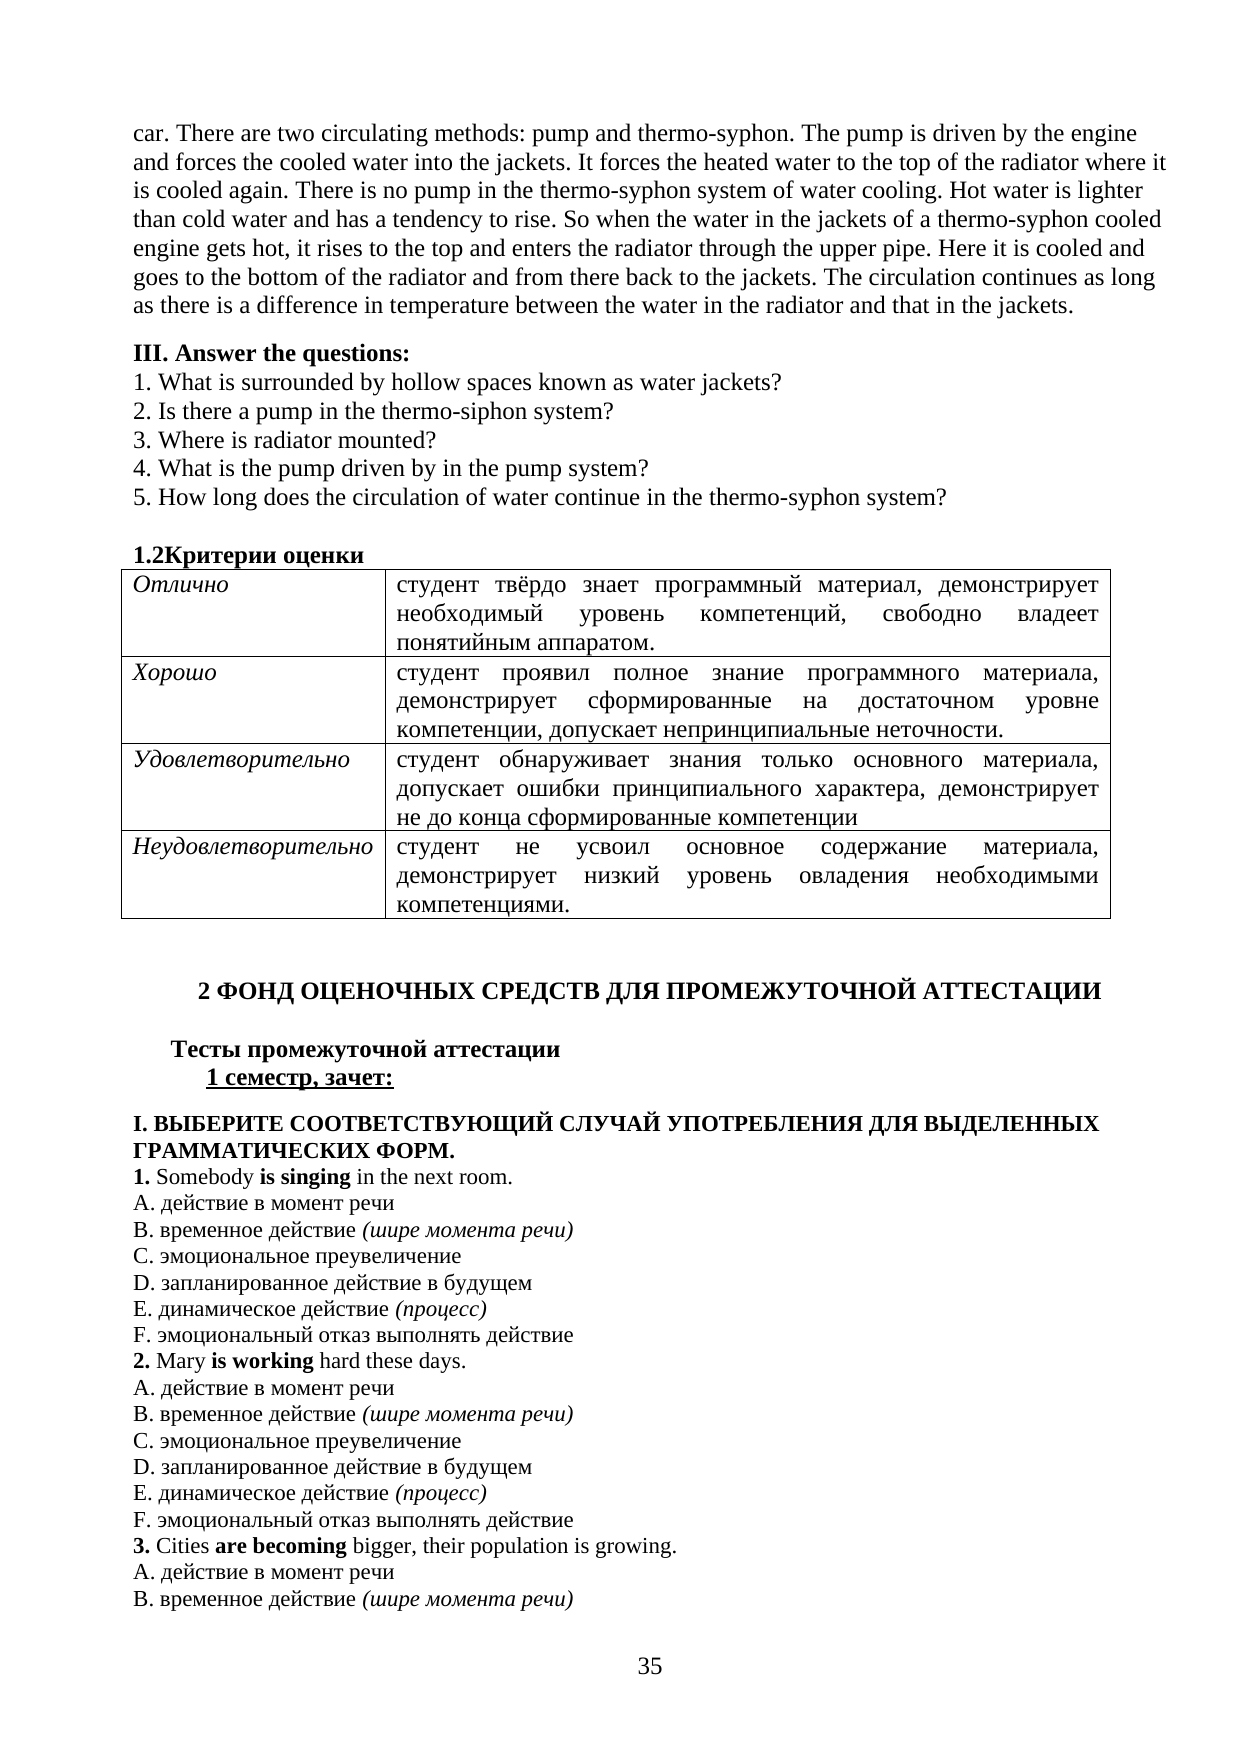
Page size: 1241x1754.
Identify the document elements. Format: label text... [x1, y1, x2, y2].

text 5. How long does the circulation of water continue in the thermo-syphon system? [133, 482, 1167, 511]
text Тесты промежуточной аттестации [170, 1034, 1167, 1062]
text 3. Cities are becoming bigger, their population is growing. [133, 1532, 1167, 1558]
text 2. Is there a pump in the thermo-siphon system? [133, 396, 1167, 425]
table_cell студент проявил полное знание программного материала, демонстрирует сформированные на достаточном уровне компетенции, допускает непринципиальные неточности. [386, 657, 1110, 743]
table_cell Неудовлетворительно [122, 831, 385, 918]
text 3. Where is radiator mounted? [133, 425, 1167, 453]
text 1 семестр, зачет: [206, 1062, 1167, 1091]
text 2 ФОНД ОЦЕНОЧНЫХ СРЕДСТВ ДЛЯ ПРОМЕЖУТОЧНОЙ АТТЕСТАЦИИ [133, 976, 1167, 1005]
text 1.2Критерии оценки [133, 540, 1167, 568]
table_cell студент обнаруживает знания только основного материала, допускает ошибки принципиального характера, демонстрирует не до конца сформированные компетенции [386, 744, 1110, 830]
table_header Отлично [122, 570, 385, 656]
text 1. Somebody is singing in the next room. [133, 1163, 1167, 1189]
text 1. What is surrounded by hollow spaces known as water jackets? [133, 367, 1167, 396]
table_header студент твёрдо знает программный материал, демонстрирует необходимый уровень компетенций, свободно владеет понятийным аппаратом. [386, 570, 1110, 656]
text I. ВЫБЕРИТЕ СООТВЕТСТВУЮЩИЙ СЛУЧАЙ УПОТРЕБЛЕНИЯ ДЛЯ ВЫДЕЛЕННЫХ ГРАММАТИЧЕСКИХ ФОРМ. [133, 1110, 1167, 1163]
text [133, 118, 1167, 319]
text III. Answer the questions: [133, 338, 1167, 367]
table_cell Удовлетворительно [122, 744, 385, 830]
text 4. What is the pump driven by in the pump system? [133, 453, 1167, 482]
table_cell студент не усвоил основное содержание материала, демонстрирует низкий уровень овладения необходимыми компетенциями. [386, 831, 1110, 918]
text 2. Mary is working hard these days. [133, 1348, 1167, 1374]
table_cell Хорошо [122, 657, 385, 743]
